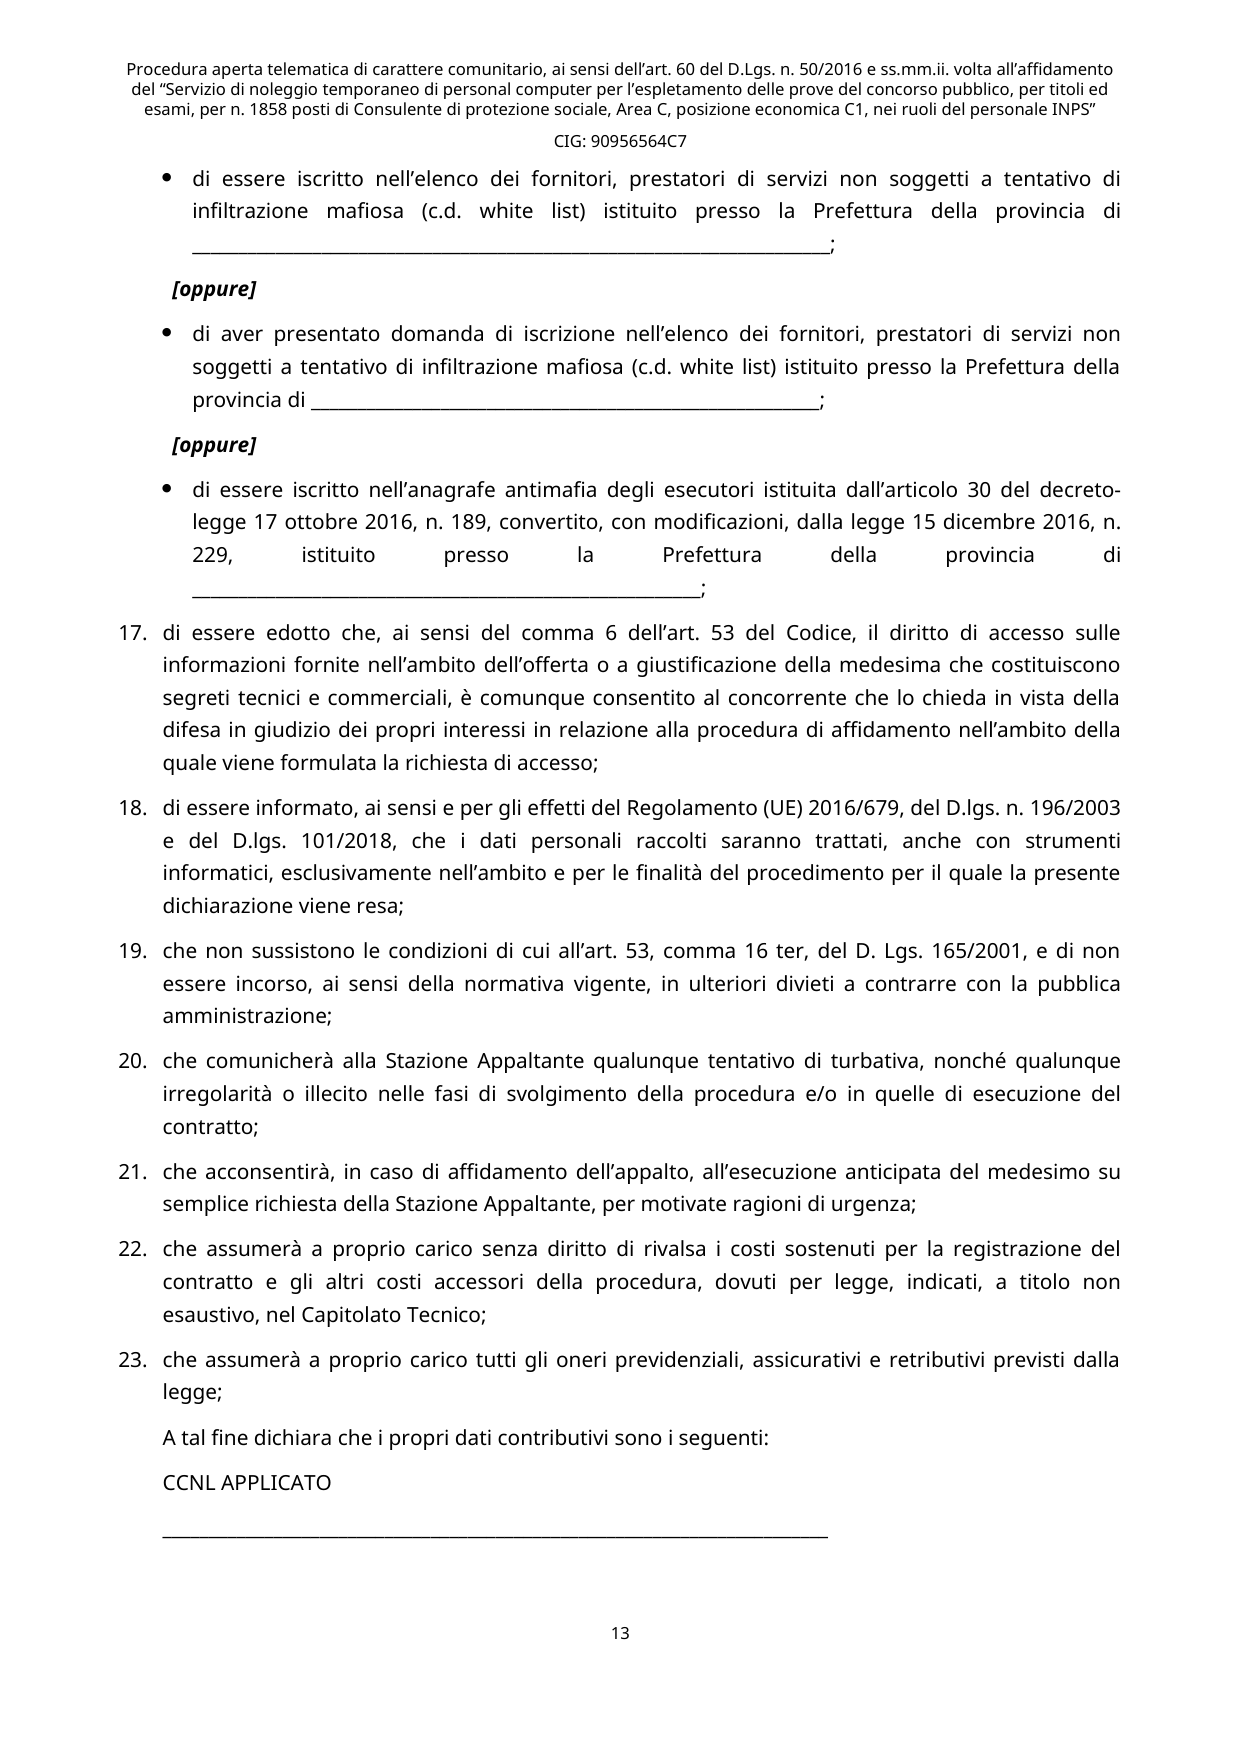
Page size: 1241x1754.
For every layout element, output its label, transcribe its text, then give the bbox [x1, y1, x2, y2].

list che comunicherà alla Stazione Appaltante qualunque tentativo di turbativa, nonché qualunque irregolarità o illecito nelle fasi di svolgimento della procedura e/o in quelle di esecuzione del contratto; [118, 1047, 1122, 1140]
text [oppure] [118, 274, 1122, 303]
list CCNL APPLICATO [162, 1468, 1122, 1496]
list che assumerà a proprio carico senza diritto di rivalsa i costi sostenuti per la registrazione del contratto e gli altri costi accessori della procedura, dovuti per legge, indicati, a titolo non esaustivo, nel Capitolato Tecnico; [118, 1234, 1122, 1328]
list A tal fine dichiara che i propri dati contributivi sono i seguenti: [162, 1423, 1122, 1451]
list che acconsentirà, in caso di affidamento dell’appalto, all’esecuzione anticipata del medesimo su semplice richiesta della Stazione Appaltante, per motivate ragioni di urgenza; [118, 1157, 1122, 1218]
list di essere iscritto nell’anagrafe antimafia degli esecutori istituita dall’articolo 30 del decreto-legge 17 ottobre 2016, n. 189, convertito, con modificazioni, dalla legge 15 dicembre 2016, n. 229, istituito presso la Prefettura della provincia di _______________________________________________________; [162, 475, 1122, 601]
list che assumerà a proprio carico tutti gli oneri previdenziali, assicurativi e retributivi previsti dalla legge; [118, 1345, 1122, 1406]
text [oppure] [118, 430, 1122, 458]
list di essere informato, ai sensi e per gli effetti del Regolamento (UE) 2016/679, del D.lgs. n. 196/2003 e del D.lgs. 101/2018, che i dati personali raccolti saranno trattati, anche con strumenti informatici, esclusivamente nell’ambito e per le finalità del procedimento per il quale la presente dichiarazione viene resa; [118, 793, 1122, 919]
list che non sussistono le condizioni di cui all’art. 53, comma 16 ter, del D. Lgs. 165/2001, e di non essere incorso, ai sensi della normativa vigente, in ulteriori divieti a contrarre con la pubblica amministrazione; [118, 936, 1122, 1030]
list ________________________________________________________________________ [162, 1513, 1122, 1541]
list di aver presentato domanda di iscrizione nell’elenco dei fornitori, prestatori di servizi non soggetti a tentativo di infiltrazione mafiosa (c.d. white list) istituito presso la Prefettura della provincia di _______________________________________________________; [162, 319, 1122, 413]
list di essere iscritto nell’elenco dei fornitori, prestatori di servizi non soggetti a tentativo di infiltrazione mafiosa (c.d. white list) istituito presso la Prefettura della provincia di _____________________________________________________________________; [162, 164, 1122, 258]
list di essere edotto che, ai sensi del comma 6 dell’art. 53 del Codice, il diritto di accesso sulle informazioni fornite nell’ambito dell’offerta o a giustificazione della medesima che costituiscono segreti tecnici e commerciali, è comunque consentito al concorrente che lo chieda in vista della difesa in giudizio dei propri interessi in relazione alla procedura di affidamento nell’ambito della quale viene formulata la richiesta di accesso; [118, 618, 1122, 777]
